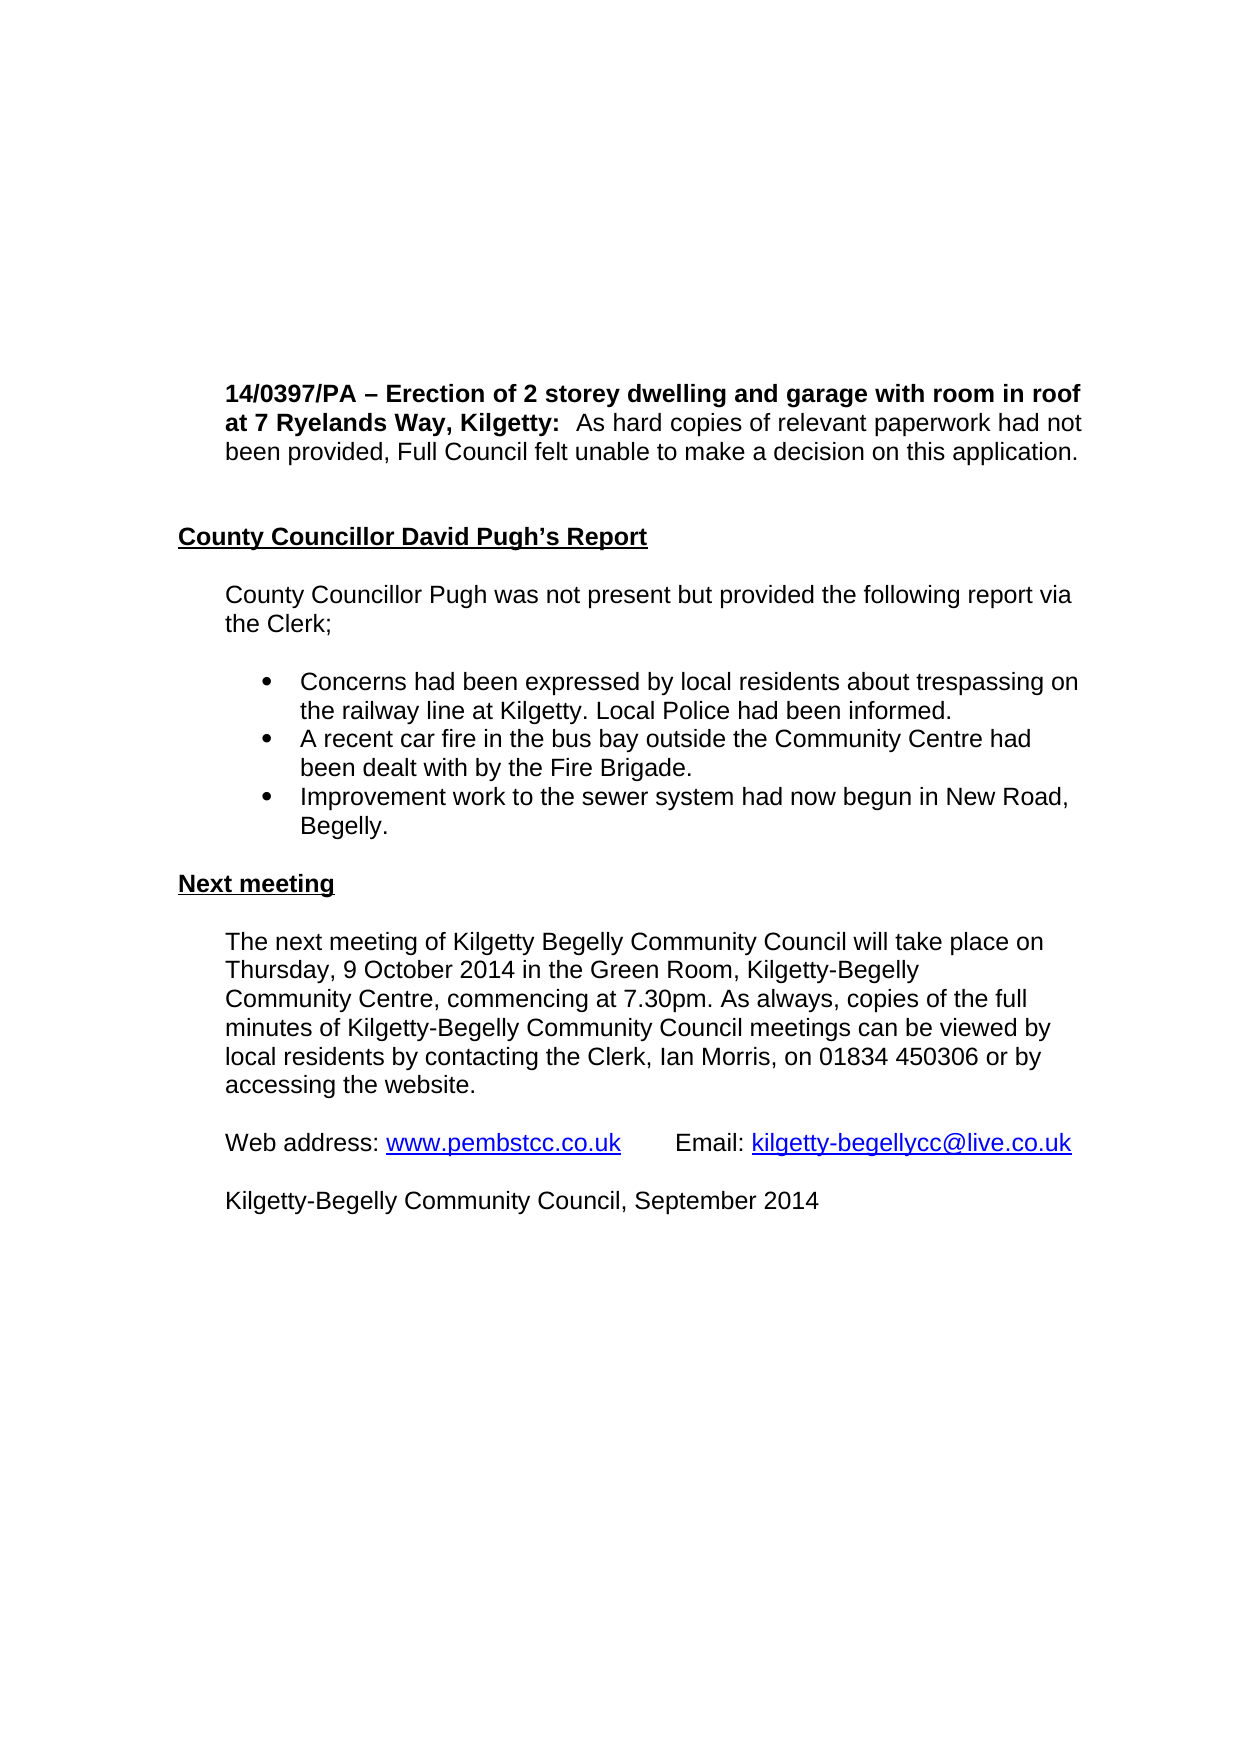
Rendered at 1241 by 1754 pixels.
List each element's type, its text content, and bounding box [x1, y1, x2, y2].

text Web address: www.pembstcc.co.uk Email: kilgetty-begellycc@live.co.uk [213, 1128, 1090, 1157]
text County Councillor David Pugh’s Report [150, 522, 1090, 551]
text County Councillor Pugh was not present but provided the following report via the Clerk; [150, 580, 1090, 638]
text 14/0397/PA – Erection of 2 storey dwelling and garage with room in roof at 7 Ryelands Way, Kilgetty: As hard copies of relevant paperwork had not been provided, Full Council felt unable to make a decision on this application. [150, 379, 1090, 466]
list Concerns had been expressed by local residents about trespassing on the railway line at Kilgetty. Local Police had been informed. [262, 667, 1090, 724]
text Kilgetty-Begelly Community Council, September 2014 [212, 1186, 1090, 1215]
list Improvement work to the sewer system had now begun in New Road, Begelly. [262, 782, 1090, 840]
list A recent car fire in the bus bay outside the Community Centre had been dealt with by the Fire Brigade. [262, 724, 1090, 782]
text Next meeting [150, 869, 1090, 898]
text The next meeting of Kilgetty Begelly Community Council will take place on Thursday, 9 October 2014 in the Green Room, Kilgetty-Begelly Community Centre, commencing at 7.30pm. As always, copies of the full minutes of Kilgetty-Begelly Community Council meetings can be viewed by local residents by contacting the Clerk, Ian Morris, on 01834 450306 or by accessing the website. [187, 927, 1090, 1099]
